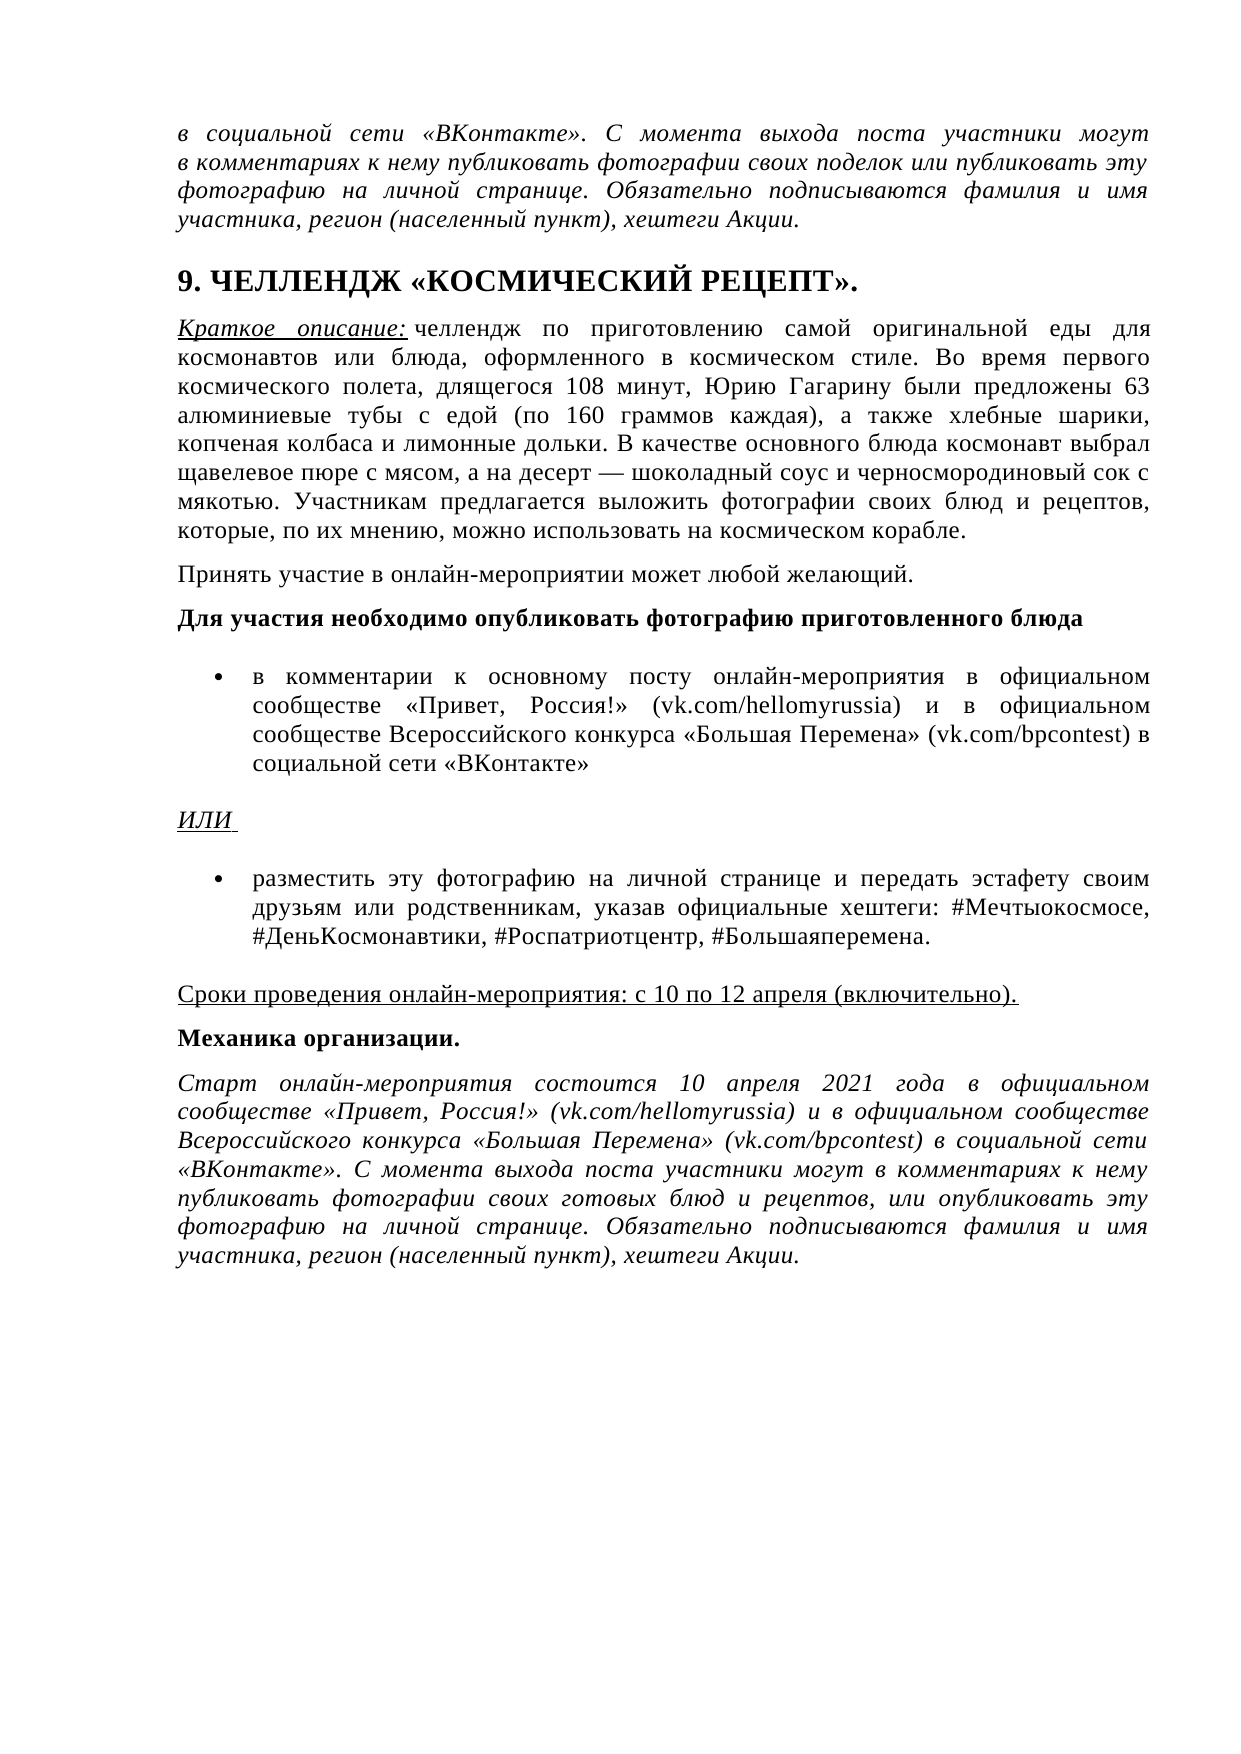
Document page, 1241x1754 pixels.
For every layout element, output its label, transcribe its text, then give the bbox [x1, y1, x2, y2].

text Старт онлайн-мероприятия состоится 10 апреля 2021 года в официальном сообществе «Привет, Россия!» (vk.com/hellomyrussia) в социальной сети «ВКонтакте». С момента выхода поста участники могут в комментариях к нему публиковать фотографии своих поделок или публиковать эту фотографию на личной странице. Обязательно подписываются фамилия и имя участника, регион (населенный пункт), хештеги Акции. [808, 118, 1152, 233]
text Сроки проведения онлайн-мероприятия: с 10 по 12 апреля (включительно). [177, 979, 1152, 1008]
text Для участия необходимо опубликовать фотографию приготовленного блюда [177, 603, 1152, 632]
text Краткое описание: челлендж по приготовлению самой оригинальной еды для космонавтов или блюда, оформленного в космическом стиле. Во время первого космического полета, длящегося 108 минут, Юрию Гагарину были предложены 63 алюминиевые тубы с едой (по 160 граммов каждая), а также хлебные шарики, копченая колбаса и лимонные дольки. В качестве основного блюда космонавт выбрал щавелевое пюре с мясом, а на десерт — шоколадный соус и черносмородиновый сок с мякотью. Участникам предлагается выложить фотографии своих блюд и рецептов, которые, по их мнению, можно использовать на космическом корабле. [177, 313, 1152, 543]
list в комментарии к основному посту онлайн-мероприятия в официальном сообществе «Привет, Россия!» (vk.com/hellomyrussia) и в официальном сообществе Всероссийского конкурса «Большая Перемена» (vk.com/bpcontest) в социальной сети «ВКонтакте» [215, 661, 1152, 776]
text ИЛИ [177, 806, 1152, 834]
text Механика организации. [177, 1023, 1152, 1052]
list разместить эту фотографию на личной странице и передать эстафету своим друзьям или родственникам, указав официальные хештеги: #Мечтыокосмосе, #ДеньКосмонавтики, #Роспатриотцентр, #Большаяперемена. [215, 863, 1152, 950]
text 9. ЧЕЛЛЕНДЖ «КОСМИЧЕСКИЙ РЕЦЕПТ». [177, 262, 1152, 298]
text Принять участие в онлайн-мероприятии может любой желающий. [177, 559, 1152, 588]
text Старт онлайн-мероприятия состоится 10 апреля 2021 года в официальном сообществе «Привет, Россия!» (vk.com/hellomyrussia) и в официальном сообществе Всероссийского конкурса «Большая Перемена» (vk.com/bpcontest) в социальной сети «ВКонтакте». С момента выхода поста участники могут в комментариях к нему публиковать фотографии своих готовых блюд и рецептов, или опубликовать эту фотографию на личной странице. Обязательно подписываются фамилия и имя участника, регион (населенный пункт), хештеги Акции. [177, 1068, 1152, 1269]
